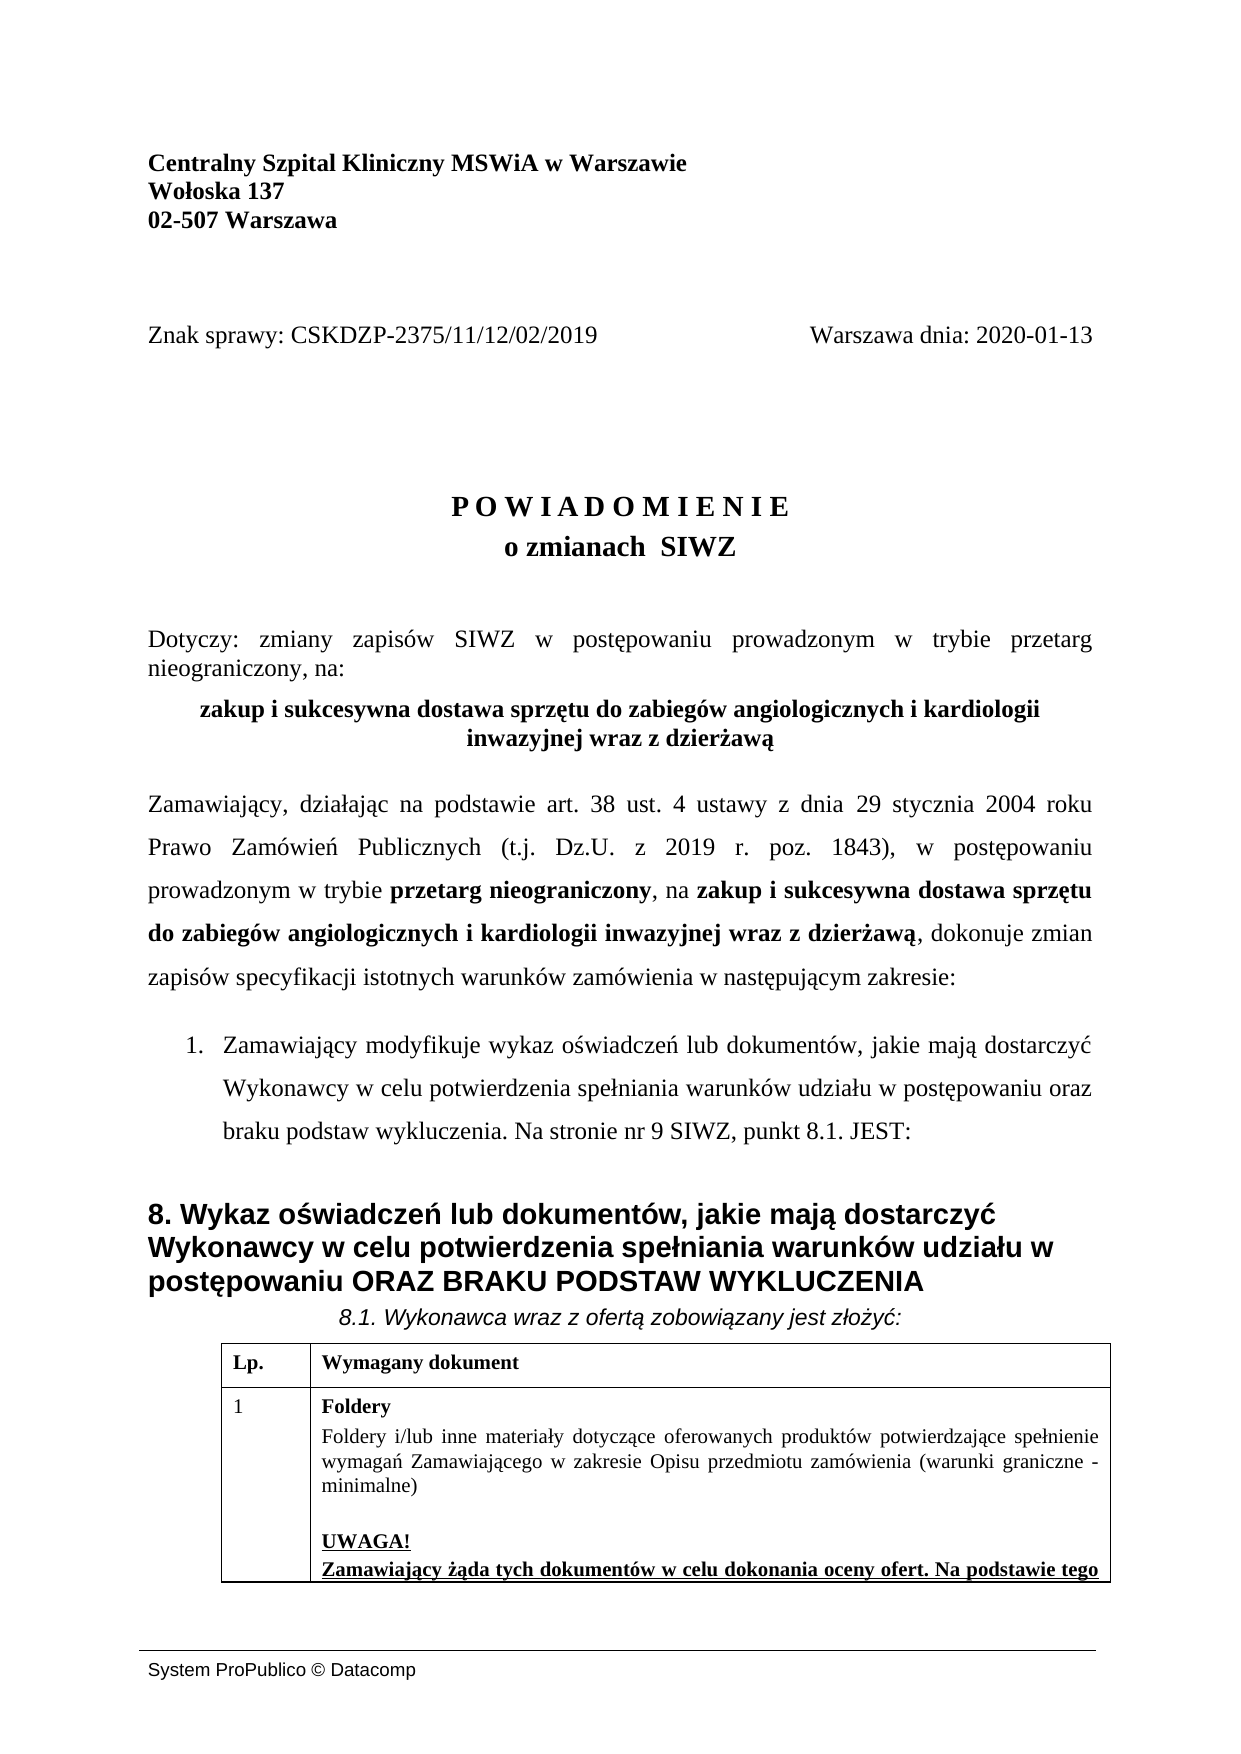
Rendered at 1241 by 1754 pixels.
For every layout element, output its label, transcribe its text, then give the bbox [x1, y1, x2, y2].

text Dotyczy: zmiany zapisów SIWZ w postępowaniu prowadzonym w trybie przetarg nieograniczony, na: [148, 624, 1092, 682]
table_cell 1 [222, 1388, 310, 1581]
list Zamawiający modyfikuje wykaz oświadczeń lub dokumentów, jakie mają dostarczyć Wykonawcy w celu potwierdzenia spełniania warunków udziału w postępowaniu oraz braku podstaw wykluczenia. Na stronie nr 9 SIWZ, punkt 8.1. JEST: [185, 1030, 1092, 1145]
subtitle P O W I A D O M I E N I E [148, 489, 1092, 522]
table_header Lp. [222, 1344, 310, 1387]
text Wołoska 137 [148, 176, 1092, 205]
text Zamawiający, działając na podstawie art. 38 ust. 4 ustawy z dnia 29 stycznia 2004 roku Prawo Zamówień Publicznych (t.j. Dz.U. z 2019 r. poz. 1843), w postępowaniu prowadzonym w trybie przetarg nieograniczony, na zakup i sukcesywna dostawa sprzętu do zabiegów angiologicznych i kardiologii inwazyjnej wraz z dzierżawą, dokonuje zmian zapisów specyfikacji istotnych warunków zamówienia w następującym zakresie: [148, 789, 1092, 990]
text Znak sprawy: CSKDZP-2375/11/12/02/2019 Warszawa dnia: 2020-01-13 [148, 320, 1092, 349]
text Centralny Szpital Kliniczny MSWiA w Warszawie [148, 148, 1092, 176]
subtitle o zmianach SIWZ [148, 529, 1092, 562]
table_header Wymagany dokument [311, 1344, 1110, 1387]
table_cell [311, 1388, 1110, 1581]
text zakup i sukcesywna dostawa sprzętu do zabiegów angiologicznych i kardiologii inwazyjnej wraz z dzierżawą [148, 694, 1092, 752]
subtitle 8.1. Wykonawca wraz z ofertą zobowiązany jest złożyć: [148, 1303, 1092, 1330]
text 02-507 Warszawa [148, 205, 1092, 234]
subtitle 8. Wykaz oświadczeń lub dokumentów, jakie mają dostarczyć Wykonawcy w celu potwierdzenia spełniania warunków udziału w postępowaniu ORAZ BRAKU PODSTAW WYKLUCZENIA [148, 1197, 1092, 1297]
